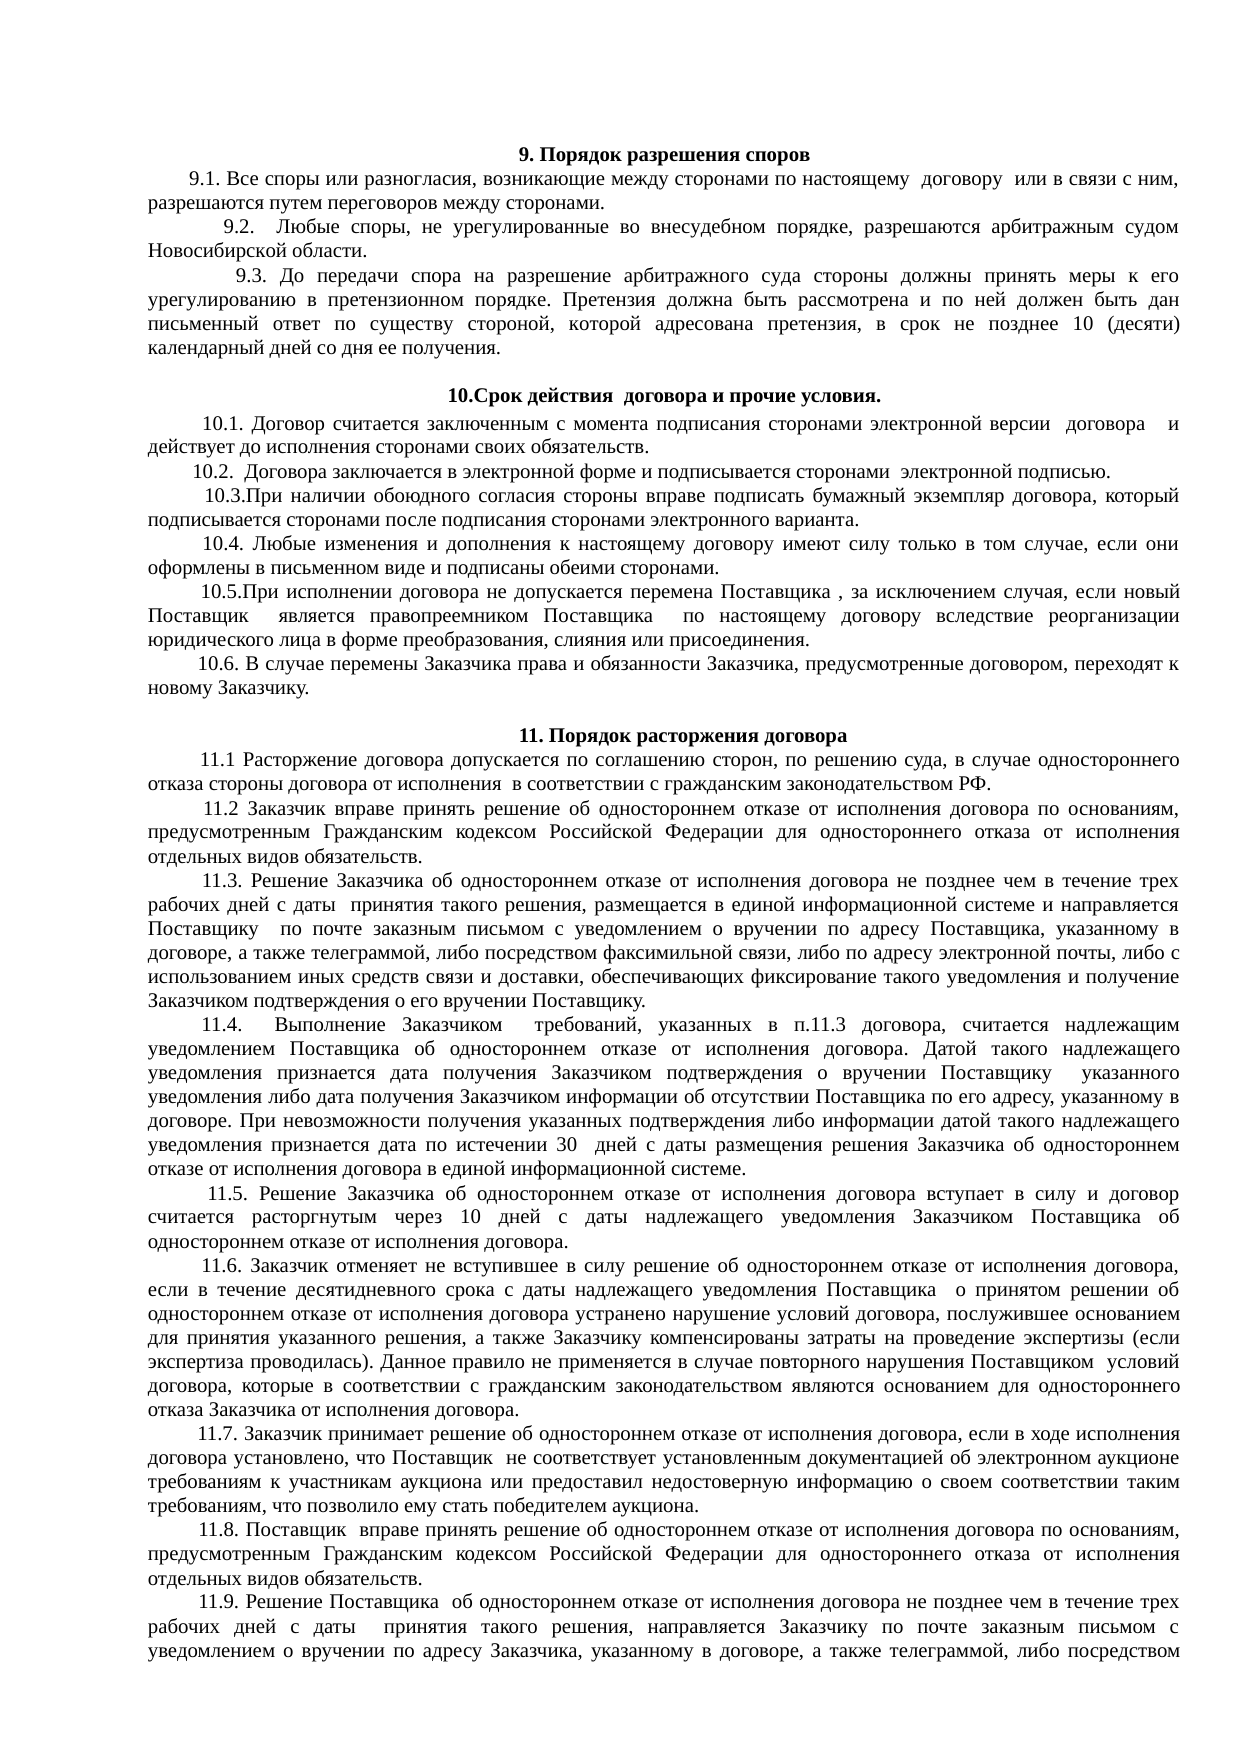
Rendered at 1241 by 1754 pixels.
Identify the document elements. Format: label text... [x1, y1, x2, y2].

text 10.4. Любые изменения и дополнения к настоящему договору имеют силу только в том случае, если они оформлены в письменном виде и подписаны обеими сторонами. [148, 531, 1181, 579]
text 10.2. Договора заключается в электронной форме и подписывается сторонами электронной подписью. [148, 458, 1181, 483]
text 11.4. Выполнение Заказчиком требований, указанных в п.11.3 договора, считается надлежащим уведомлением Поставщика об одностороннем отказе от исполнения договора. Датой такого надлежащего уведомления признается дата получения Заказчиком подтверждения о вручении Поставщику указанного уведомления либо дата получения Заказчиком информации об отсутствии Поставщика по его адресу, указанному в договоре. При невозможности получения указанных подтверждения либо информации датой такого надлежащего уведомления признается дата по истечении 30 дней с даты размещения решения Заказчика об одностороннем отказе от исполнения договора в единой информационной системе. [148, 1012, 1181, 1180]
text 11.1 Расторжение договора допускается по соглашению сторон, по решению суда, в случае одностороннего отказа стороны договора от исполнения в соответствии с гражданским законодательством РФ. [148, 747, 1181, 795]
text 10.Срок действия договора и прочие условия. [148, 383, 1181, 407]
text 11. Порядок расторжения договора [148, 723, 1181, 747]
text 11.3. Решение Заказчика об одностороннем отказе от исполнения договора не позднее чем в течение трех рабочих дней с даты принятия такого решения, размещается в единой информационной системе и направляется Поставщику по почте заказным письмом с уведомлением о вручении по адресу Поставщика, указанному в договоре, а также телеграммой, либо посредством факсимильной связи, либо по адресу электронной почты, либо с использованием иных средств связи и доставки, обеспечивающих фиксирование такого уведомления и получение Заказчиком подтверждения о его вручении Поставщику. [148, 868, 1181, 1012]
text 11.5. Решение Заказчика об одностороннем отказе от исполнения договора вступает в силу и договор считается расторгнутым через 10 дней с даты надлежащего уведомления Заказчиком Поставщика об одностороннем отказе от исполнения договора. [148, 1180, 1181, 1253]
text 10.5.При исполнении договора не допускается перемена Поставщика , за исключением случая, если новый Поставщик является правопреемником Поставщика по настоящему договору вследствие реорганизации юридического лица в форме преобразования, слияния или присоединения. [148, 579, 1181, 651]
text 9.1. Все споры или разногласия, возникающие между сторонами по настоящему договору или в связи с ним, разрешаются путем переговоров между сторонами. [148, 166, 1181, 214]
text 9.3. До передачи спора на разрешение арбитражного суда стороны должны принять меры к его урегулированию в претензионном порядке. Претензия должна быть рассмотрена и по ней должен быть дан письменный ответ по существу стороной, которой адресована претензия, в срок не позднее 10 (десяти) календарный дней со дня ее получения. [148, 262, 1181, 359]
text 11.6. Заказчик отменяет не вступившее в силу решение об одностороннем отказе от исполнения договора, если в течение десятидневного срока с даты надлежащего уведомления Поставщика о принятом решении об одностороннем отказе от исполнения договора устранено нарушение условий договора, послужившее основанием для принятия указанного решения, а также Заказчику компенсированы затраты на проведение экспертизы (если экспертиза проводилась). Данное правило не применяется в случае повторного нарушения Поставщиком условий договора, которые в соответствии с гражданским законодательством являются основанием для одностороннего отказа Заказчика от исполнения договора. [148, 1253, 1181, 1421]
text 9. Порядок разрешения споров [148, 142, 1181, 166]
text 11.2 Заказчик вправе принять решение об одностороннем отказе от исполнения договора по основаниям, предусмотренным Гражданским кодексом Российской Федерации для одностороннего отказа от исполнения отдельных видов обязательств. [148, 795, 1181, 868]
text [148, 1589, 1181, 1662]
text 10.1. Договор считается заключенным с момента подписания сторонами электронной версии договора и действует до исполнения сторонами своих обязательств. [148, 410, 1181, 458]
text 11.7. Заказчик принимает решение об одностороннем отказе от исполнения договора, если в ходе исполнения договора установлено, что Поставщик не соответствует установленным документацией об электронном аукционе требованиям к участникам аукциона или предоставил недостоверную информацию о своем соответствии таким требованиям, что позволило ему стать победителем аукциона. [148, 1421, 1181, 1517]
text 10.6. В случае перемены Заказчика права и обязанности Заказчика, предусмотренные договором, переходят к новому Заказчику. [148, 651, 1181, 699]
text 11.8. Поставщик вправе принять решение об одностороннем отказе от исполнения договора по основаниям, предусмотренным Гражданским кодексом Российской Федерации для одностороннего отказа от исполнения отдельных видов обязательств. [148, 1517, 1181, 1589]
text 10.3.При наличии обоюдного согласия стороны вправе подписать бумажный экземпляр договора, который подписывается сторонами после подписания сторонами электронного варианта. [148, 483, 1181, 531]
text 9.2. Любые споры, не урегулированные во внесудебном порядке, разрешаются арбитражным судом Новосибирской области. [148, 214, 1181, 262]
